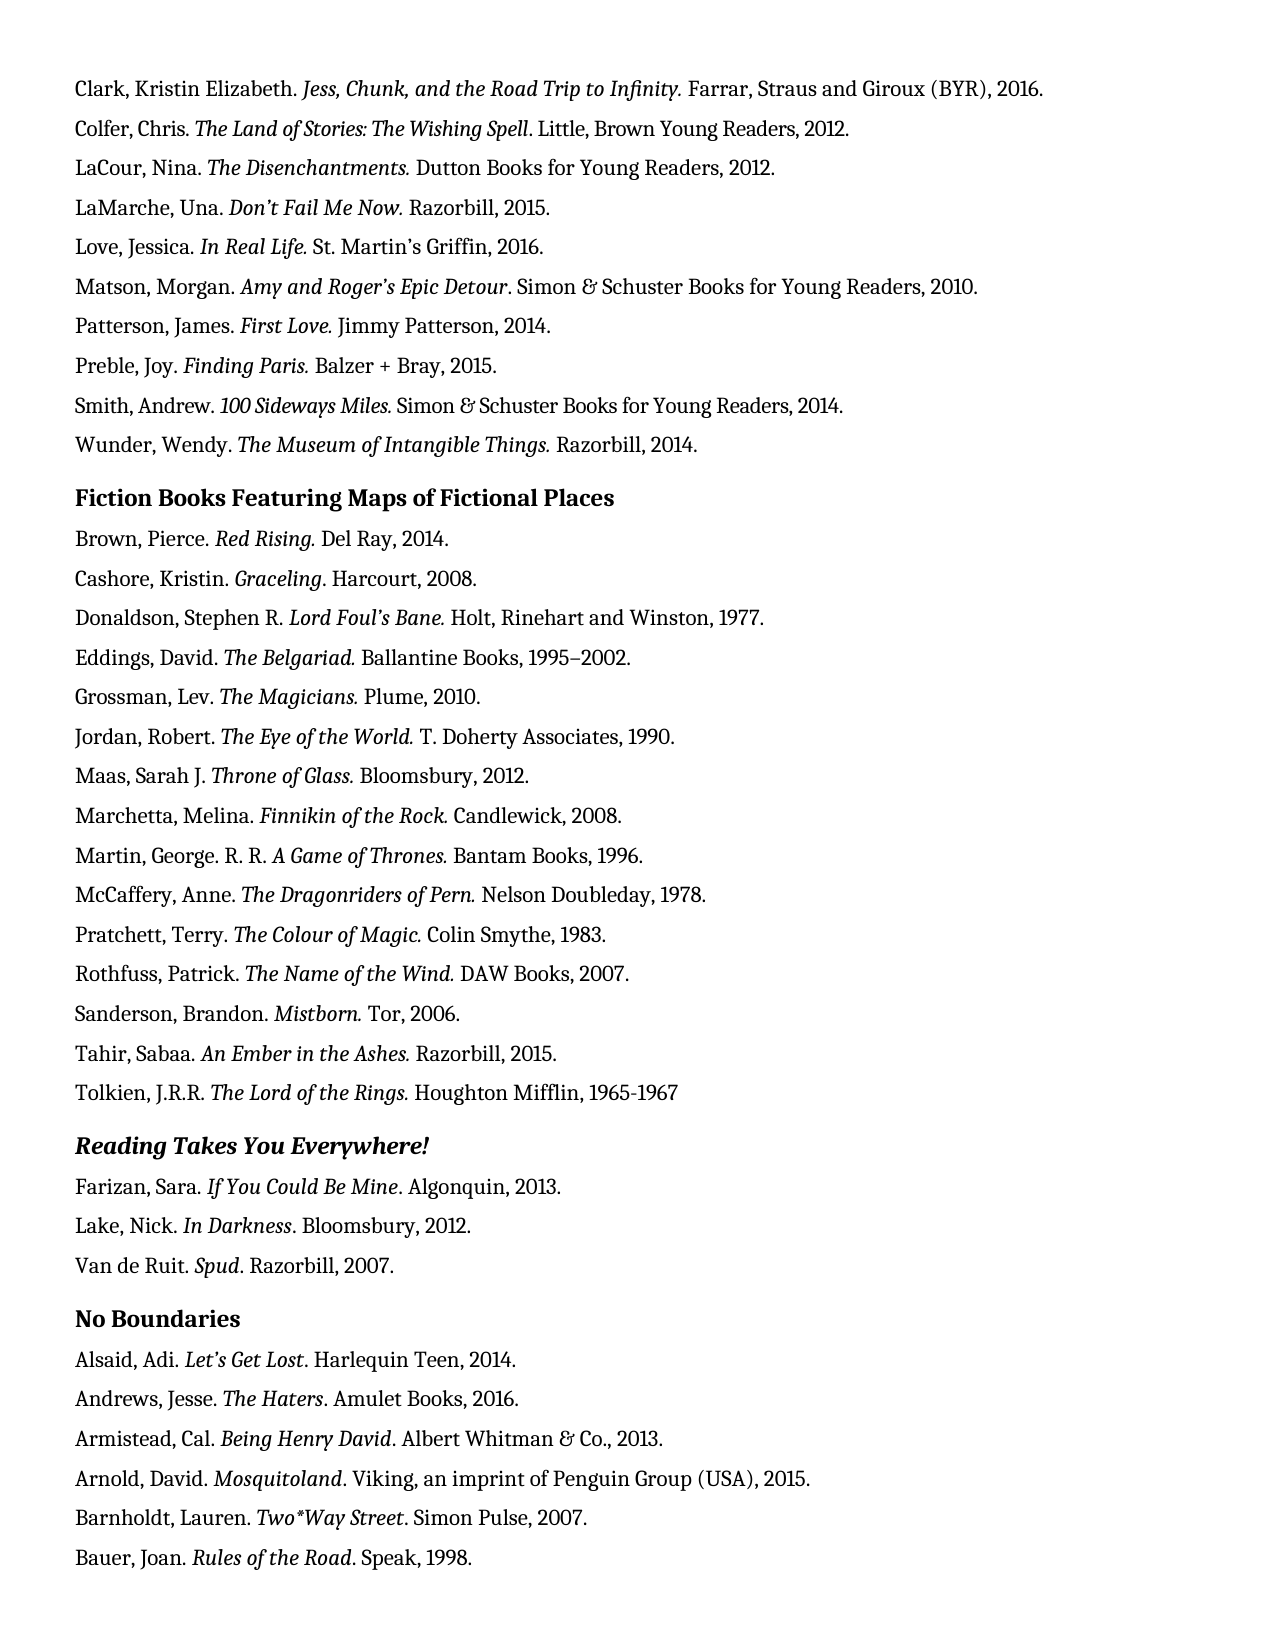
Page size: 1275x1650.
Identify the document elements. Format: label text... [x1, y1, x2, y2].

text No Boundaries [75, 1304, 1200, 1333]
text Reading Takes You Everywhere! [75, 1131, 1200, 1160]
text Arnold, David. Mosquitoland. Viking, an imprint of Penguin Group (USA), 2015. [75, 1464, 1200, 1492]
text Eddings, David. The Belgariad. Ballantine Books, 1995–2002. [75, 644, 1200, 671]
text LaCour, Nina. The Disenchantments. Dutton Books for Young Readers, 2012. [75, 154, 1200, 181]
text Marchetta, Melina. Finnikin of the Rock. Candlewick, 2008. [75, 802, 1200, 829]
text Tahir, Sabaa. An Ember in the Ashes. Razorbill, 2015. [75, 1039, 1200, 1067]
text Jordan, Robert. The Eye of the World. T. Doherty Associates, 1990. [75, 723, 1200, 750]
text Alsaid, Adi. Let’s Get Lost. Harlequin Teen, 2014. [75, 1346, 1200, 1373]
text Farizan, Sara. If You Could Be Mine. Algonquin, 2013. [75, 1173, 1200, 1200]
text Fiction Books Featuring Maps of Fictional Places [75, 483, 1200, 512]
text Barnholdt, Lauren. Two*Way Street. Simon Pulse, 2007. [75, 1504, 1200, 1531]
text Patterson, James. First Love. Jimmy Patterson, 2014. [75, 312, 1200, 339]
text Martin, George. R. R. A Game of Thrones. Bantam Books, 1996. [75, 842, 1200, 869]
text Grossman, Lev. The Magicians. Plume, 2010. [75, 683, 1200, 710]
text Andrews, Jesse. The Haters. Amulet Books, 2016. [75, 1385, 1200, 1412]
text Rothfuss, Patrick. The Name of the Wind. DAW Books, 2007. [75, 960, 1200, 987]
text Armistead, Cal. Being Henry David. Albert Whitman & Co., 2013. [75, 1425, 1200, 1452]
text Clark, Kristin Elizabeth. Jess, Chunk, and the Road Trip to Infinity. Farrar, Straus and Giroux (BYR), 2016. [75, 75, 1200, 102]
text Preble, Joy. Finding Paris. Balzer + Bray, 2015. [75, 352, 1200, 379]
text Cashore, Kristin. Graceling. Harcourt, 2008. [75, 564, 1200, 592]
text Donaldson, Stephen R. Lord Foul’s Bane. Holt, Rinehart and Winston, 1977. [75, 604, 1200, 631]
text Matson, Morgan. Amy and Roger’s Epic Detour. Simon & Schuster Books for Young Readers, 2010. [75, 273, 1200, 300]
text Colfer, Chris. The Land of Stories: The Wishing Spell. Little, Brown Young Readers, 2012. [75, 114, 1200, 142]
text Wunder, Wendy. The Museum of Intangible Things. Razorbill, 2014. [75, 431, 1200, 458]
text Bauer, Joan. Rules of the Road. Speak, 1998. [75, 1544, 1200, 1571]
text Lake, Nick. In Darkness. Bloomsbury, 2012. [75, 1212, 1200, 1239]
text Pratchett, Terry. The Colour of Magic. Colin Smythe, 1983. [75, 921, 1200, 948]
text Brown, Pierce. Red Rising. Del Ray, 2014. [75, 525, 1200, 552]
text LaMarche, Una. Don’t Fail Me Now. Razorbill, 2015. [75, 194, 1200, 221]
text McCaffery, Anne. The Dragonriders of Pern. Nelson Doubleday, 1978. [75, 881, 1200, 908]
text Sanderson, Brandon. Mistborn. Tor, 2006. [75, 1000, 1200, 1027]
text Smith, Andrew. 100 Sideways Miles. Simon & Schuster Books for Young Readers, 2014. [75, 392, 1200, 419]
text Love, Jessica. In Real Life. St. Martin’s Griffin, 2016. [75, 233, 1200, 260]
text Tolkien, J.R.R. The Lord of the Rings. Houghton Mifflin, 1965-1967 [75, 1079, 1200, 1106]
text Van de Ruit. Spud. Razorbill, 2007. [75, 1252, 1200, 1279]
text Maas, Sarah J. Throne of Glass. Bloomsbury, 2012. [75, 762, 1200, 789]
